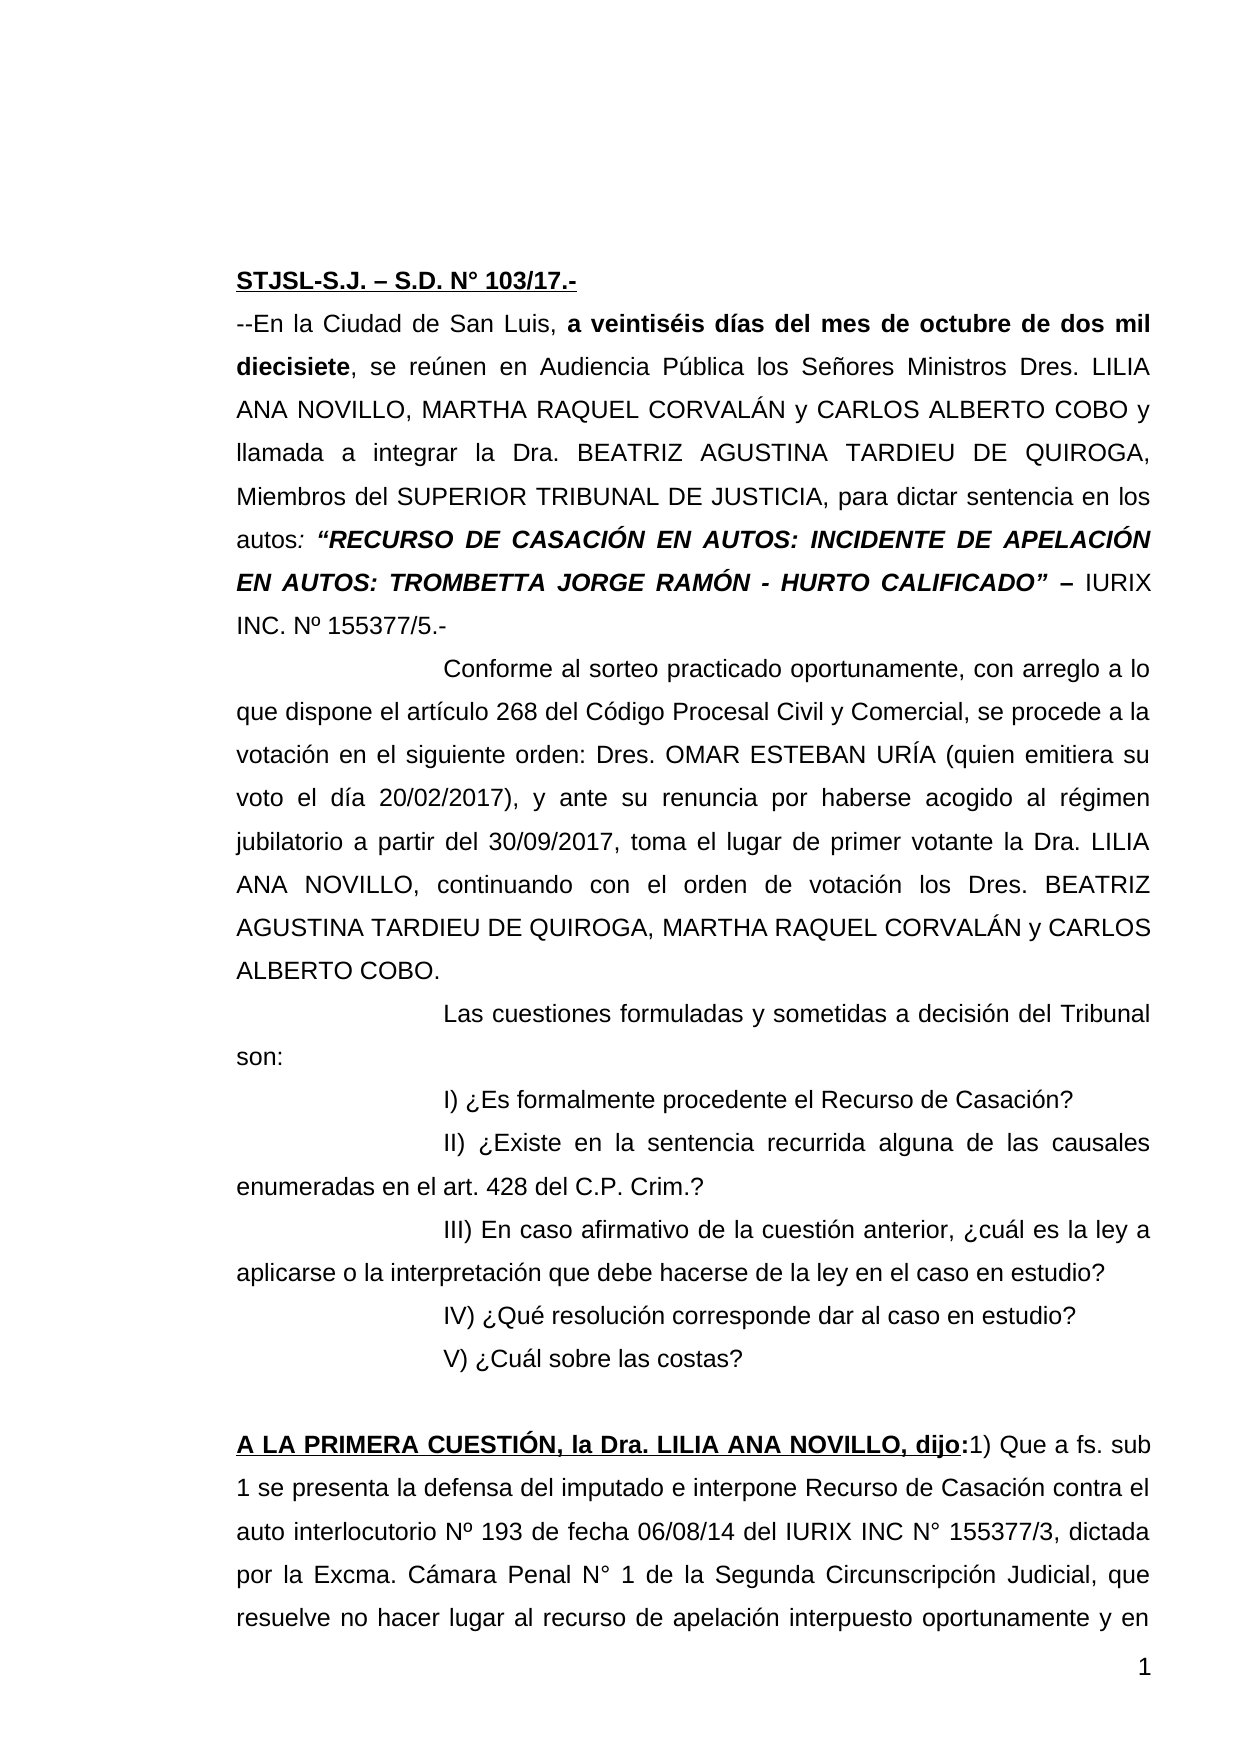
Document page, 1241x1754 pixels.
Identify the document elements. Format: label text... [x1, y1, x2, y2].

text III) En caso afirmativo de la cuestión anterior, ¿cuál es la ley a aplicarse o la interpretación que debe hacerse de la ley en el caso en estudio? [236, 1214, 1152, 1286]
text II) ¿Existe en la sentencia recurrida alguna de las causales enumeradas en el art. 428 del C.P. Crim.? [236, 1128, 1152, 1200]
text I) ¿Es formalmente procedente el Recurso de Casación? [236, 1085, 1152, 1114]
text V) ¿Cuál sobre las costas? [236, 1344, 1152, 1373]
text IV) ¿Qué resolución corresponde dar al caso en estudio? [236, 1301, 1152, 1329]
text STJSL-S.J. – S.D. N° 103/17.- [236, 266, 1152, 294]
text Las cuestiones formuladas y sometidas a decisión del Tribunal son: [236, 999, 1152, 1071]
text --En la Ciudad de San Luis, a veintiséis días del mes de octubre de dos mil diecisiete, se reúnen en Audiencia Pública los Señores Ministros Dres. LILIA ANA NOVILLO, MARTHA RAQUEL CORVALÁN y CARLOS ALBERTO COBO y llamada a integrar la Dra. BEATRIZ AGUSTINA TARDIEU DE QUIROGA, Miembros del SUPERIOR TRIBUNAL DE JUSTICIA, para dictar sentencia en los autos: “RECURSO DE CASACIÓN EN AUTOS: INCIDENTE DE APELACIÓN EN AUTOS: TROMBETTA JORGE RAMÓN - HURTO CALIFICADO” – IURIX INC. Nº 155377/5.- [236, 309, 1152, 639]
text Conforme al sorteo practicado oportunamente, con arreglo a lo que dispone el artículo 268 del Código Procesal Civil y Comercial, se procede a la votación en el siguiente orden: Dres. OMAR ESTEBAN URÍA (quien emitiera su voto el día 20/02/2017), y ante su renuncia por haberse acogido al régimen jubilatorio a partir del 30/09/2017, toma el lugar de primer votante la Dra. LILIA ANA NOVILLO, continuando con el orden de votación los Dres. BEATRIZ AGUSTINA TARDIEU DE QUIROGA, MARTHA RAQUEL CORVALÁN y CARLOS ALBERTO COBO. [236, 654, 1152, 984]
